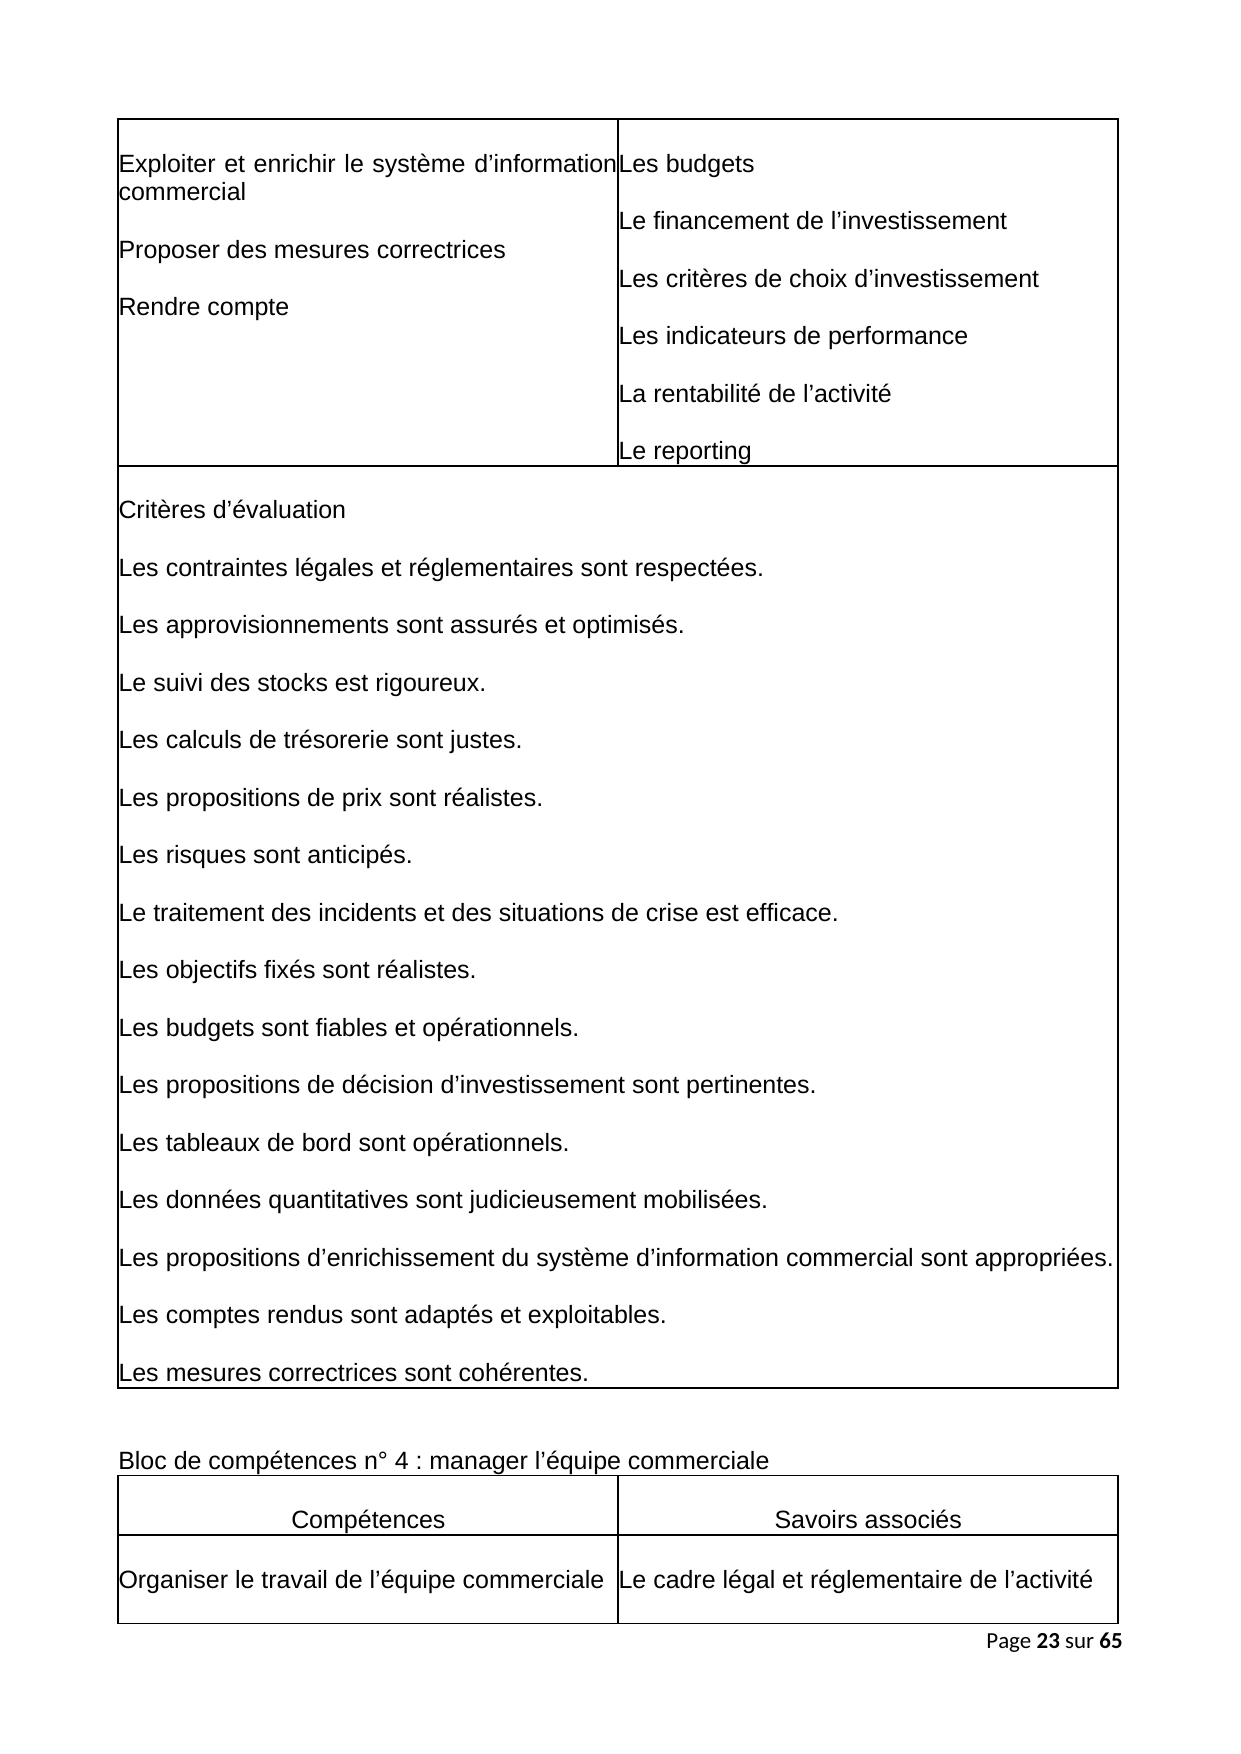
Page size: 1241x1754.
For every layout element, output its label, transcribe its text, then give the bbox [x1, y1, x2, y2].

table_cell Critères d’évaluation Les contraintes légales et réglementaires sont respectées. Les approvisionnements sont assurés et optimisés. Le suivi des stocks est rigoureux. Les calculs de trésorerie sont justes. Les propositions de prix sont réalistes. Les risques sont anticipés. Le traitement des incidents et des situations de crise est efficace. Les objectifs fixés sont réalistes. Les budgets sont fiables et opérationnels. Les propositions de décision d’investissement sont pertinentes. Les tableaux de bord sont opérationnels. Les données quantitatives sont judicieusement mobilisées. Les propositions d’enrichissement du système d’information commercial sont appropriées. Les comptes rendus sont adaptés et exploitables. Les mesures correctrices sont cohérentes. [119, 467, 1117, 1387]
text Bloc de compétences n° 4 : manager l’équipe commerciale [118, 1446, 1122, 1475]
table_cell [619, 1536, 1117, 1622]
table_header Compétences [119, 1476, 617, 1534]
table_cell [119, 120, 617, 465]
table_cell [119, 1536, 617, 1622]
table_header Savoirs associés [619, 1476, 1117, 1534]
